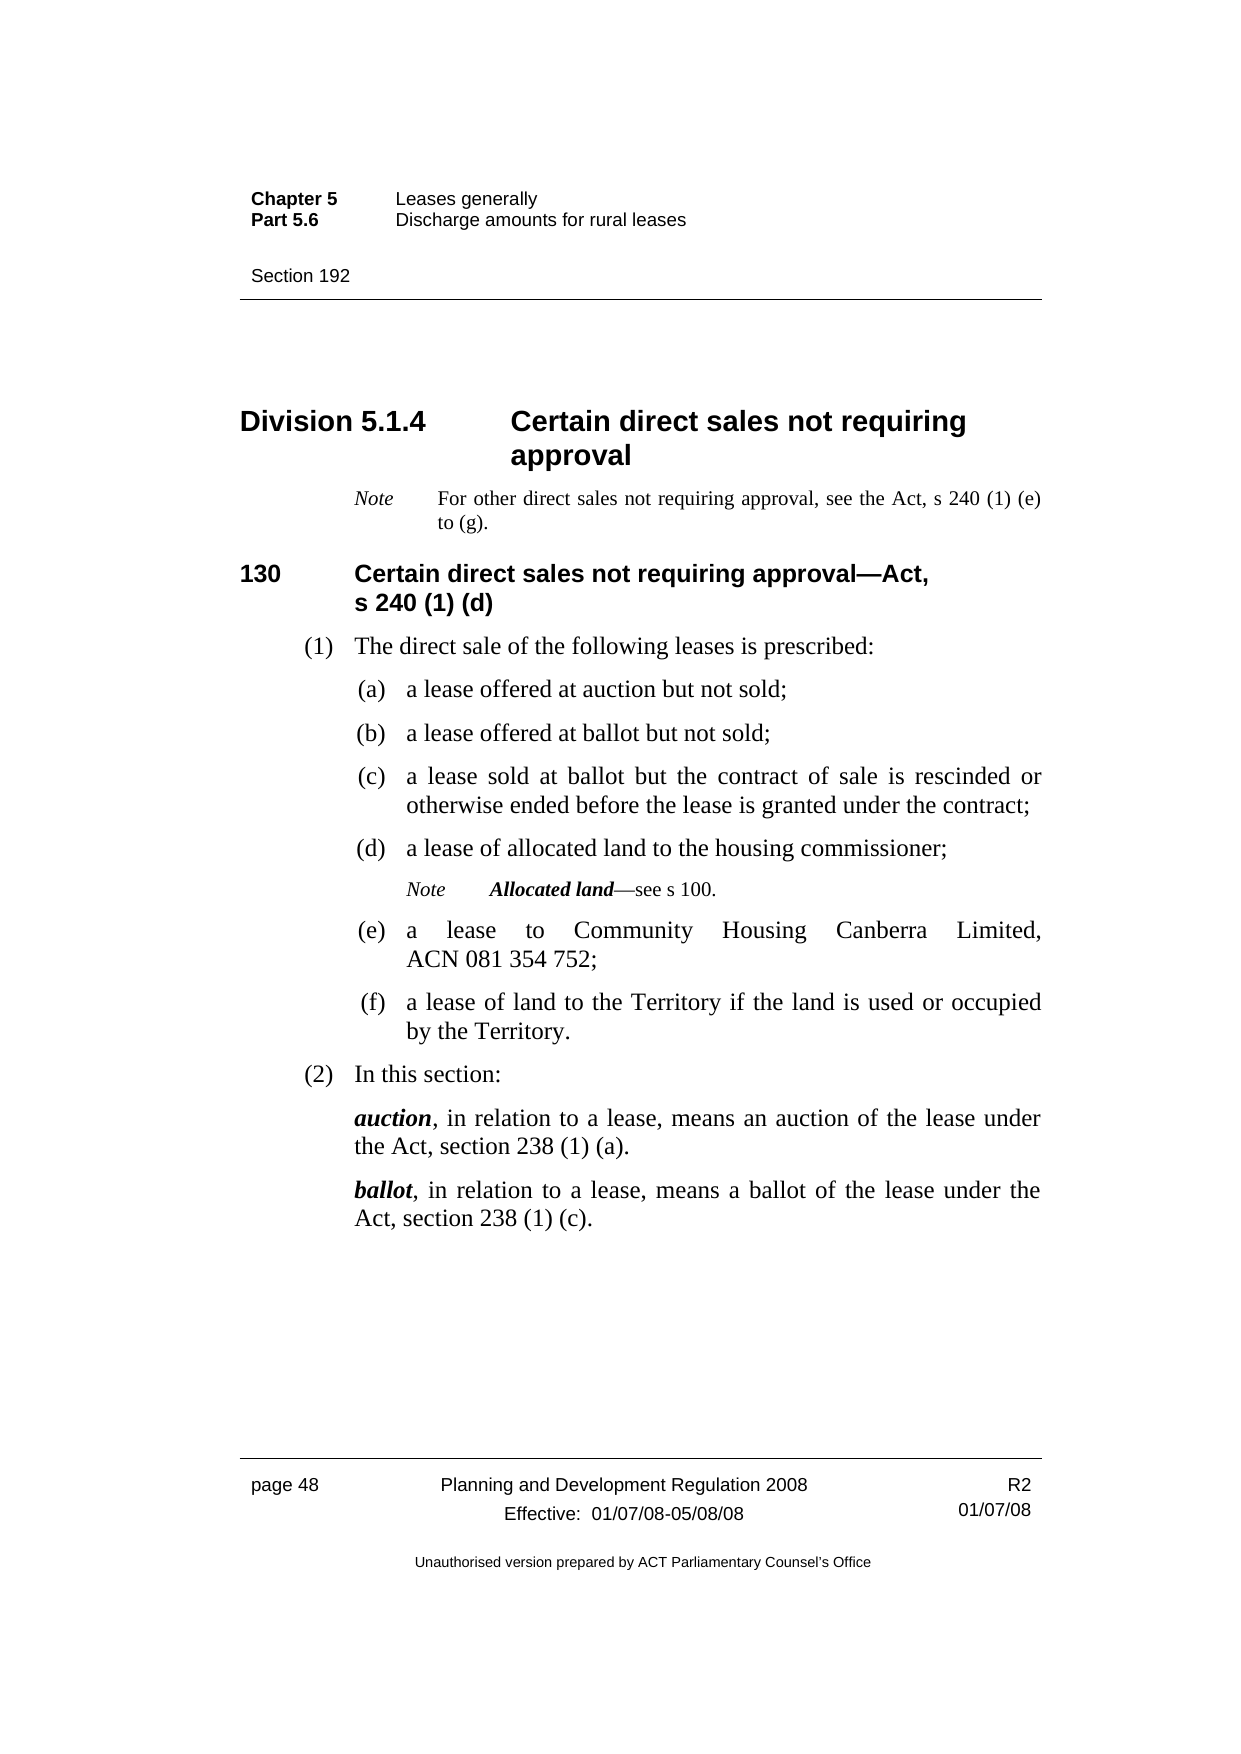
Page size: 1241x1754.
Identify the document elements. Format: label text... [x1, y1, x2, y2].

text (2) In this section: [239, 1059, 1042, 1088]
text (b) a lease offered at ballot but not sold; [239, 718, 1042, 746]
text (f) a lease of land to the Territory if the land is used or occupied by the Territory. [239, 987, 1042, 1045]
text Division 5.1.4 Certain direct sales not requiring approval [239, 404, 1042, 471]
text (e) a lease to Community Housing Canberra Limited, ACN 081 354 752; [239, 915, 1042, 973]
text auction, in relation to a lease, means an auction of the lease under the Act, section 238 (1) (a). [354, 1103, 1042, 1160]
text Note For other direct sales not requiring approval, see the Act, s 240 (1) (e) to (g). [354, 486, 1042, 534]
text (a) a lease offered at auction but not sold; [239, 674, 1042, 703]
text (c) a lease sold at ballot but the contract of sale is rescinded or otherwise ended before the lease is granted under the contract; [239, 761, 1042, 818]
text Note Allocated land—see s 100. [406, 876, 1042, 901]
text (1) The direct sale of the following leases is prescribed: [239, 631, 1042, 660]
text (d) a lease of allocated land to the housing commissioner; [239, 833, 1042, 862]
text 130 Certain direct sales not requiring approval—Act, s 240 (1) (d) [239, 559, 1042, 616]
text ballot, in relation to a lease, means a ballot of the lease under the Act, section 238 (1) (c). [354, 1175, 1042, 1232]
